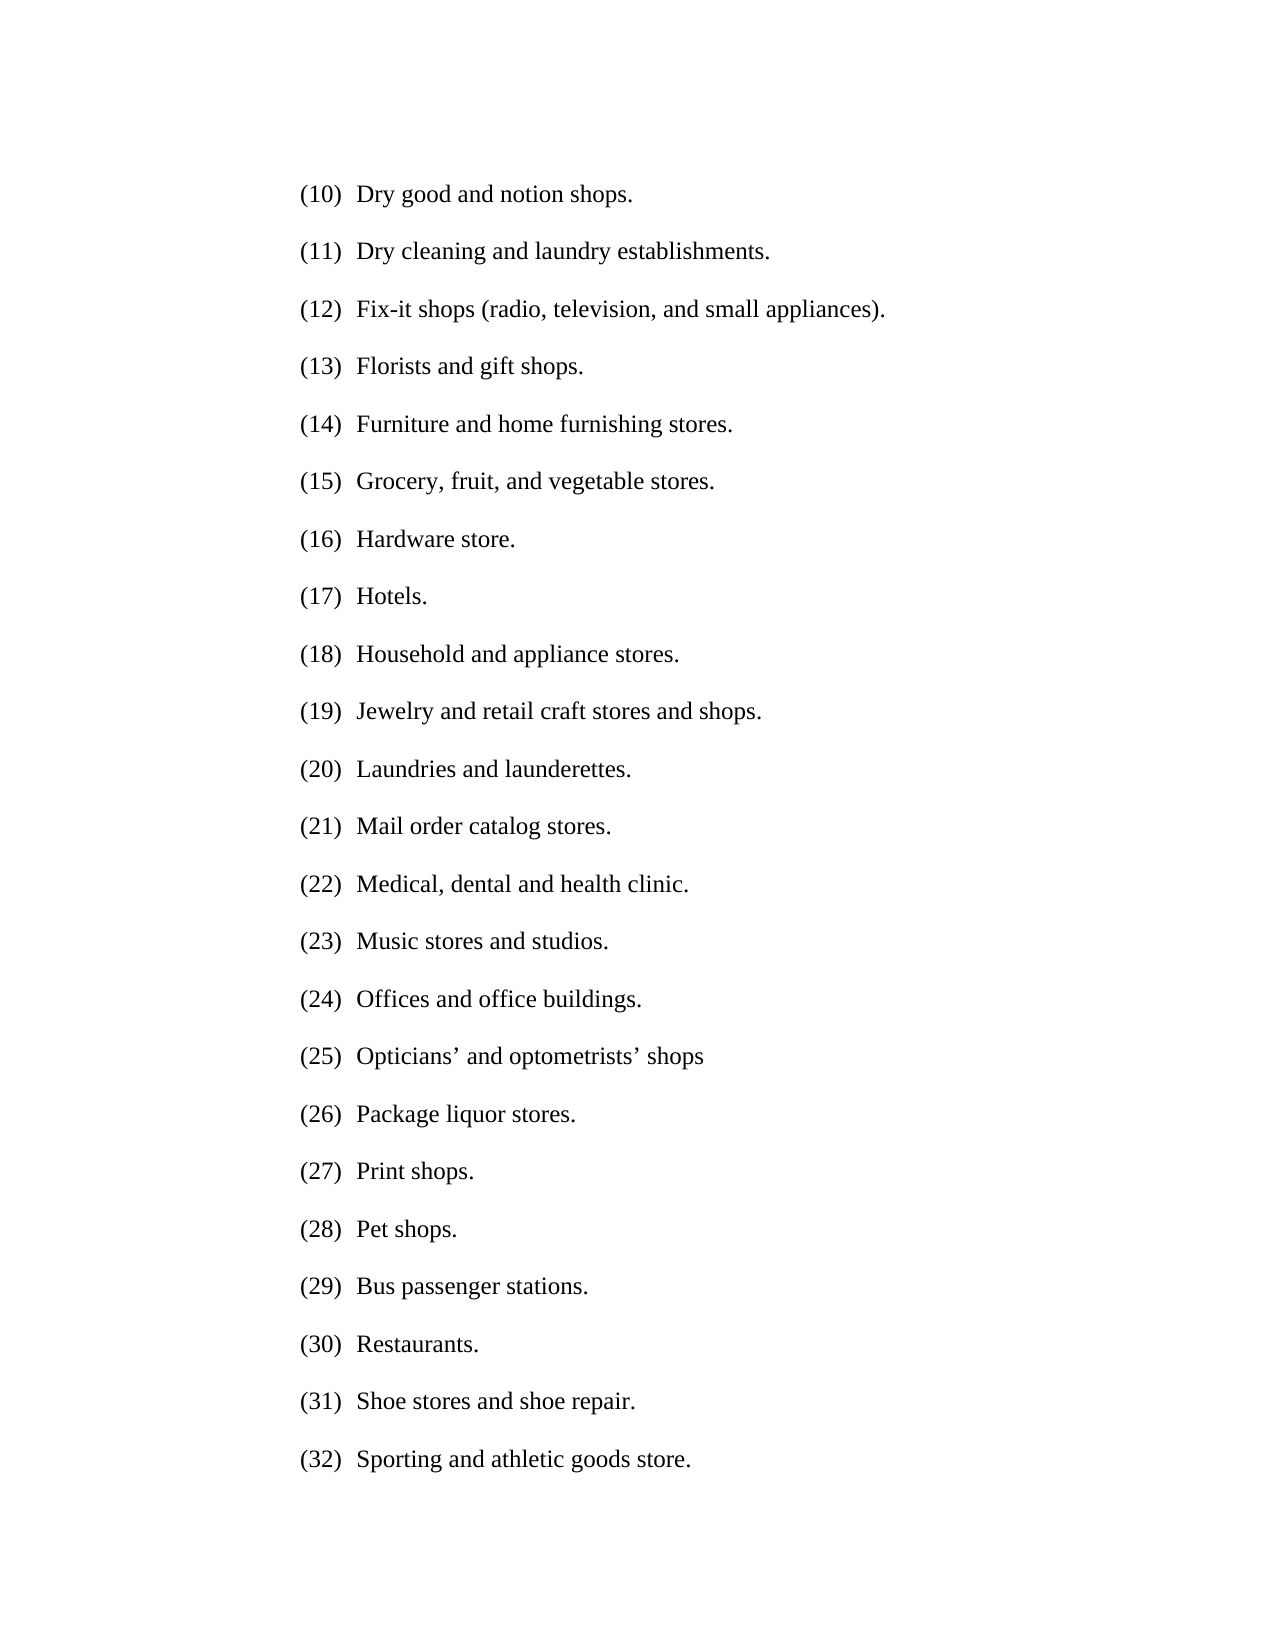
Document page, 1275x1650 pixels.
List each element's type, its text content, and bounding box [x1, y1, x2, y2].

list Shoe stores and shoe repair. [300, 1386, 1087, 1415]
list Florists and gift shops. [300, 351, 1087, 380]
list Pet shops. [300, 1214, 1087, 1242]
list Jewelry and retail craft stores and shops. [300, 696, 1087, 725]
list Dry cleaning and laundry establishments. [300, 236, 1087, 265]
list Fix-it shops (radio, television, and small appliances). [300, 294, 1087, 322]
list Laundries and launderettes. [300, 754, 1087, 782]
list Household and appliance stores. [300, 639, 1087, 667]
list Print shops. [300, 1156, 1087, 1185]
list Mail order catalog stores. [300, 811, 1087, 840]
list Opticians’ and optometrists’ shops [300, 1041, 1087, 1070]
list Music stores and studios. [300, 926, 1087, 955]
list Bus passenger stations. [300, 1271, 1087, 1300]
list Offices and office buildings. [300, 984, 1087, 1012]
list Hardware store. [300, 524, 1087, 552]
list Grocery, fruit, and vegetable stores. [300, 466, 1087, 495]
list Restaurants. [300, 1329, 1087, 1357]
list Sporting and athletic goods store. [300, 1444, 1087, 1472]
list Package liquor stores. [300, 1099, 1087, 1127]
list Furniture and home furnishing stores. [300, 409, 1087, 437]
list Dry good and notion shops. [300, 179, 1087, 207]
list Medical, dental and health clinic. [300, 869, 1087, 897]
list Hotels. [300, 581, 1087, 610]
